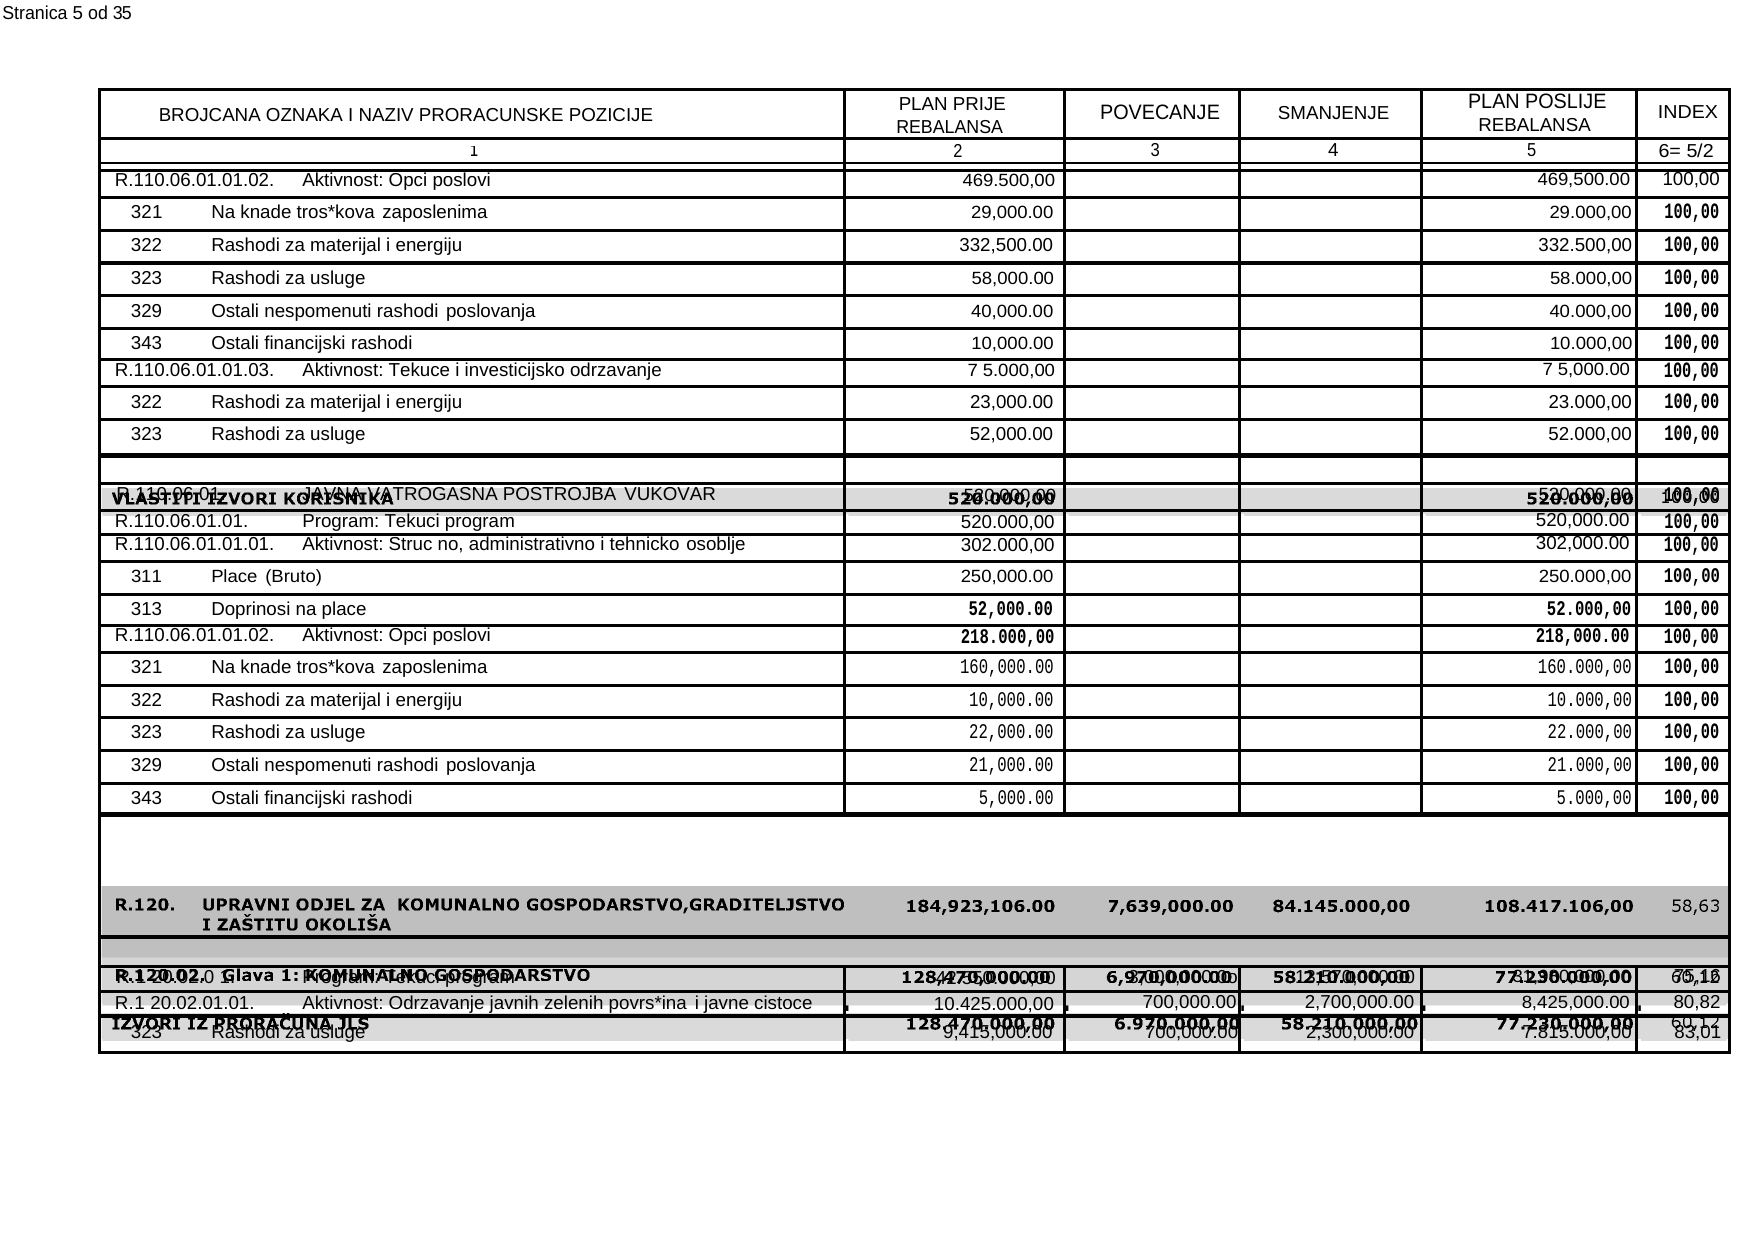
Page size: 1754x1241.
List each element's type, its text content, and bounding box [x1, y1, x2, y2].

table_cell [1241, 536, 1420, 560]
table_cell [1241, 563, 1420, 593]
table_cell 332.500,00 [1423, 232, 1635, 261]
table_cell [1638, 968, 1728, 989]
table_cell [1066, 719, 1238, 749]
table_cell 323 Rashodi za usluge [101, 421, 843, 453]
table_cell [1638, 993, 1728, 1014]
table_cell 40,000.00 [846, 297, 1063, 327]
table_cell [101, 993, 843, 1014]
table_cell 100,00 [1638, 265, 1728, 294]
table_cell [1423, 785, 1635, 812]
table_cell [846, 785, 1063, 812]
table_cell [1066, 265, 1238, 294]
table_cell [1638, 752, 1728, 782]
table_cell [1241, 330, 1420, 358]
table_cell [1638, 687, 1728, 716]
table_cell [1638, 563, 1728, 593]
table_cell [1241, 164, 1420, 169]
table_cell 29,000.00 [846, 199, 1063, 228]
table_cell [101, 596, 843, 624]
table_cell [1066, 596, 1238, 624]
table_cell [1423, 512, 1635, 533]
table_cell 100,00 [1638, 172, 1728, 196]
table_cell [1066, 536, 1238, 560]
table_cell [1241, 388, 1420, 418]
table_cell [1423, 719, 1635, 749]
table_cell R.110.06.01.01.03. Aktivnost: Tekuce i investicijsko odrzavanje [101, 361, 843, 385]
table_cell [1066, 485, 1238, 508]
table_cell 100,00 [1638, 421, 1728, 453]
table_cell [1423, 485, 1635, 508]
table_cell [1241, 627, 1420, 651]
table_cell [101, 140, 843, 162]
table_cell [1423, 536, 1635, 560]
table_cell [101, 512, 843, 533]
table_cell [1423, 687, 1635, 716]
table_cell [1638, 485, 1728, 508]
table_cell R.110.06.01.01.02. Aktivnost: Opci poslovi [101, 172, 843, 196]
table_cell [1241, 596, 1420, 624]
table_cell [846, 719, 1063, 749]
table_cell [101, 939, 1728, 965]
table_cell [101, 164, 843, 169]
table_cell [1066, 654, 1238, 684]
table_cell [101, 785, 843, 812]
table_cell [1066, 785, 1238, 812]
table_cell 100,00 [1638, 388, 1728, 418]
table_header INDEX [1638, 91, 1728, 137]
table_cell 469,500.00 [1423, 172, 1635, 196]
table_cell 3 [1066, 140, 1238, 162]
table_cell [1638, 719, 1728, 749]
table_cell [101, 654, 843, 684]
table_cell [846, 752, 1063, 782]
table_cell [1066, 297, 1238, 327]
table_header PLAN POSLIJE REBALANSA [1423, 91, 1635, 137]
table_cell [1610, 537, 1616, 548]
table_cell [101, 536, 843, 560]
table_cell 7 5.000,00 [846, 361, 1063, 385]
table_cell 58,000.00 [846, 265, 1063, 294]
table_cell 23.000,00 [1423, 388, 1635, 418]
table_cell [1241, 361, 1420, 385]
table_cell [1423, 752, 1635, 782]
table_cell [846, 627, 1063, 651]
table_cell [1241, 232, 1420, 261]
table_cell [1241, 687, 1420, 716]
table_cell [1066, 458, 1238, 482]
table_cell [1638, 164, 1728, 169]
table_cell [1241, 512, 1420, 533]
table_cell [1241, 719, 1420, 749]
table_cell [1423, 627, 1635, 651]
table_cell [1066, 330, 1238, 358]
table_cell 4 [1241, 140, 1420, 162]
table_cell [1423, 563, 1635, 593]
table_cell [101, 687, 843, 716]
table_cell 100,00 [1638, 361, 1728, 385]
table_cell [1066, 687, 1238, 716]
table_cell [846, 458, 1063, 482]
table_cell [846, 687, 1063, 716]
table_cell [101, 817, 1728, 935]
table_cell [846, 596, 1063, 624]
table_cell [1423, 164, 1635, 169]
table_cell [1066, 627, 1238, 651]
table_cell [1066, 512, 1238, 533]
table_cell [1066, 361, 1238, 385]
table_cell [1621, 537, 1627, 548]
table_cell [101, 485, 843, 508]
table_cell [1241, 458, 1420, 482]
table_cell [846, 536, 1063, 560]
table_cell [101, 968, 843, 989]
table_cell 100,00 [1638, 199, 1728, 228]
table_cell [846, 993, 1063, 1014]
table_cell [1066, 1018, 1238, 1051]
table_header SMANJENJE [1241, 91, 1420, 137]
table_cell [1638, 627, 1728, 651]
table_cell [1066, 421, 1238, 453]
table_cell [1241, 421, 1420, 453]
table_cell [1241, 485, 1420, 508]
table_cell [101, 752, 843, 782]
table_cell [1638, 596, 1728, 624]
table_cell [1241, 199, 1420, 228]
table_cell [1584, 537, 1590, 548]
table_cell 100,00 [1638, 330, 1728, 358]
table_cell 469.500,00 [846, 172, 1063, 196]
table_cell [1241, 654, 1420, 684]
table_cell 52,000.00 [846, 421, 1063, 453]
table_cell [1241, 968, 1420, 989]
table_cell 329 Ostali nespomenuti rashodi poslovanja [101, 297, 843, 327]
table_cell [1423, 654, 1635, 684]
table_cell 323 Rashodi za usluge [101, 265, 843, 294]
table_cell [1066, 164, 1238, 169]
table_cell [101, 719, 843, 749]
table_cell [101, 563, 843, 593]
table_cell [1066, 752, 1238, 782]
table_cell 332,500.00 [846, 232, 1063, 261]
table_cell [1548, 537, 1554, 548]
table_cell 100,00 [1638, 297, 1728, 327]
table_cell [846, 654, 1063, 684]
table_cell [1241, 265, 1420, 294]
table_cell [846, 164, 1063, 169]
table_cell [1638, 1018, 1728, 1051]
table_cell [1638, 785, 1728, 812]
table_cell [101, 458, 843, 482]
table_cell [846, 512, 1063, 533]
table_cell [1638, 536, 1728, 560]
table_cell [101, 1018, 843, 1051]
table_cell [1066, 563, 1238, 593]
table_cell [1423, 458, 1635, 482]
table_header PLAN PRIJE REBALANSA [846, 91, 1063, 137]
table_cell 321 Na knade tros*kova zaposlenima [101, 199, 843, 228]
table_cell 2 [846, 140, 1063, 162]
table_cell [1066, 199, 1238, 228]
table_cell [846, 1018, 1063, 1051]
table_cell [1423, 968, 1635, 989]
picture [471, 146, 478, 156]
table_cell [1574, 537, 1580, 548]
table_cell [1066, 388, 1238, 418]
table_cell 29.000,00 [1423, 199, 1635, 228]
table_cell 100,00 [1638, 232, 1728, 261]
table_cell 23,000.00 [846, 388, 1063, 418]
table_cell 10,000.00 [846, 330, 1063, 358]
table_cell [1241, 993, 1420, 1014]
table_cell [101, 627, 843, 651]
table_cell 52.000,00 [1423, 421, 1635, 453]
table_cell [1066, 232, 1238, 261]
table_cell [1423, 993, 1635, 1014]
table_cell 5 [1423, 140, 1635, 162]
table_cell 40.000,00 [1423, 297, 1635, 327]
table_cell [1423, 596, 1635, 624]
table_header POVECANJE [1066, 91, 1238, 137]
table_cell 58.000,00 [1423, 265, 1635, 294]
table_cell [1066, 172, 1238, 196]
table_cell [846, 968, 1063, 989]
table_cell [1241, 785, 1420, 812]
table_cell 343 Ostali financijski rashodi [101, 330, 843, 358]
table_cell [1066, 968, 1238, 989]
table_cell [1241, 297, 1420, 327]
table_header BROJCANA OZNAKA I NAZIV PRORACUNSKE POZICIJE [101, 91, 843, 137]
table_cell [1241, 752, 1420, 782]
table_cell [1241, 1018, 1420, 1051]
table_cell 10.000,00 [1423, 330, 1635, 358]
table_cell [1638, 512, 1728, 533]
table_cell 322 Rashodi za materijal i energiju [101, 232, 843, 261]
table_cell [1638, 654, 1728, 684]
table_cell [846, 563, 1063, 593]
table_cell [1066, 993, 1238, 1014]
table_cell 6= 5/2 [1638, 140, 1728, 162]
table_cell 322 Rashodi za materijal i energiju [101, 388, 843, 418]
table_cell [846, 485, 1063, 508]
table_cell [1241, 172, 1420, 196]
table_cell 7 5,000.00 [1423, 361, 1635, 385]
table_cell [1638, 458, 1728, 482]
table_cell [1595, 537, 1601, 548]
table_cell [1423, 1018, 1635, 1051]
